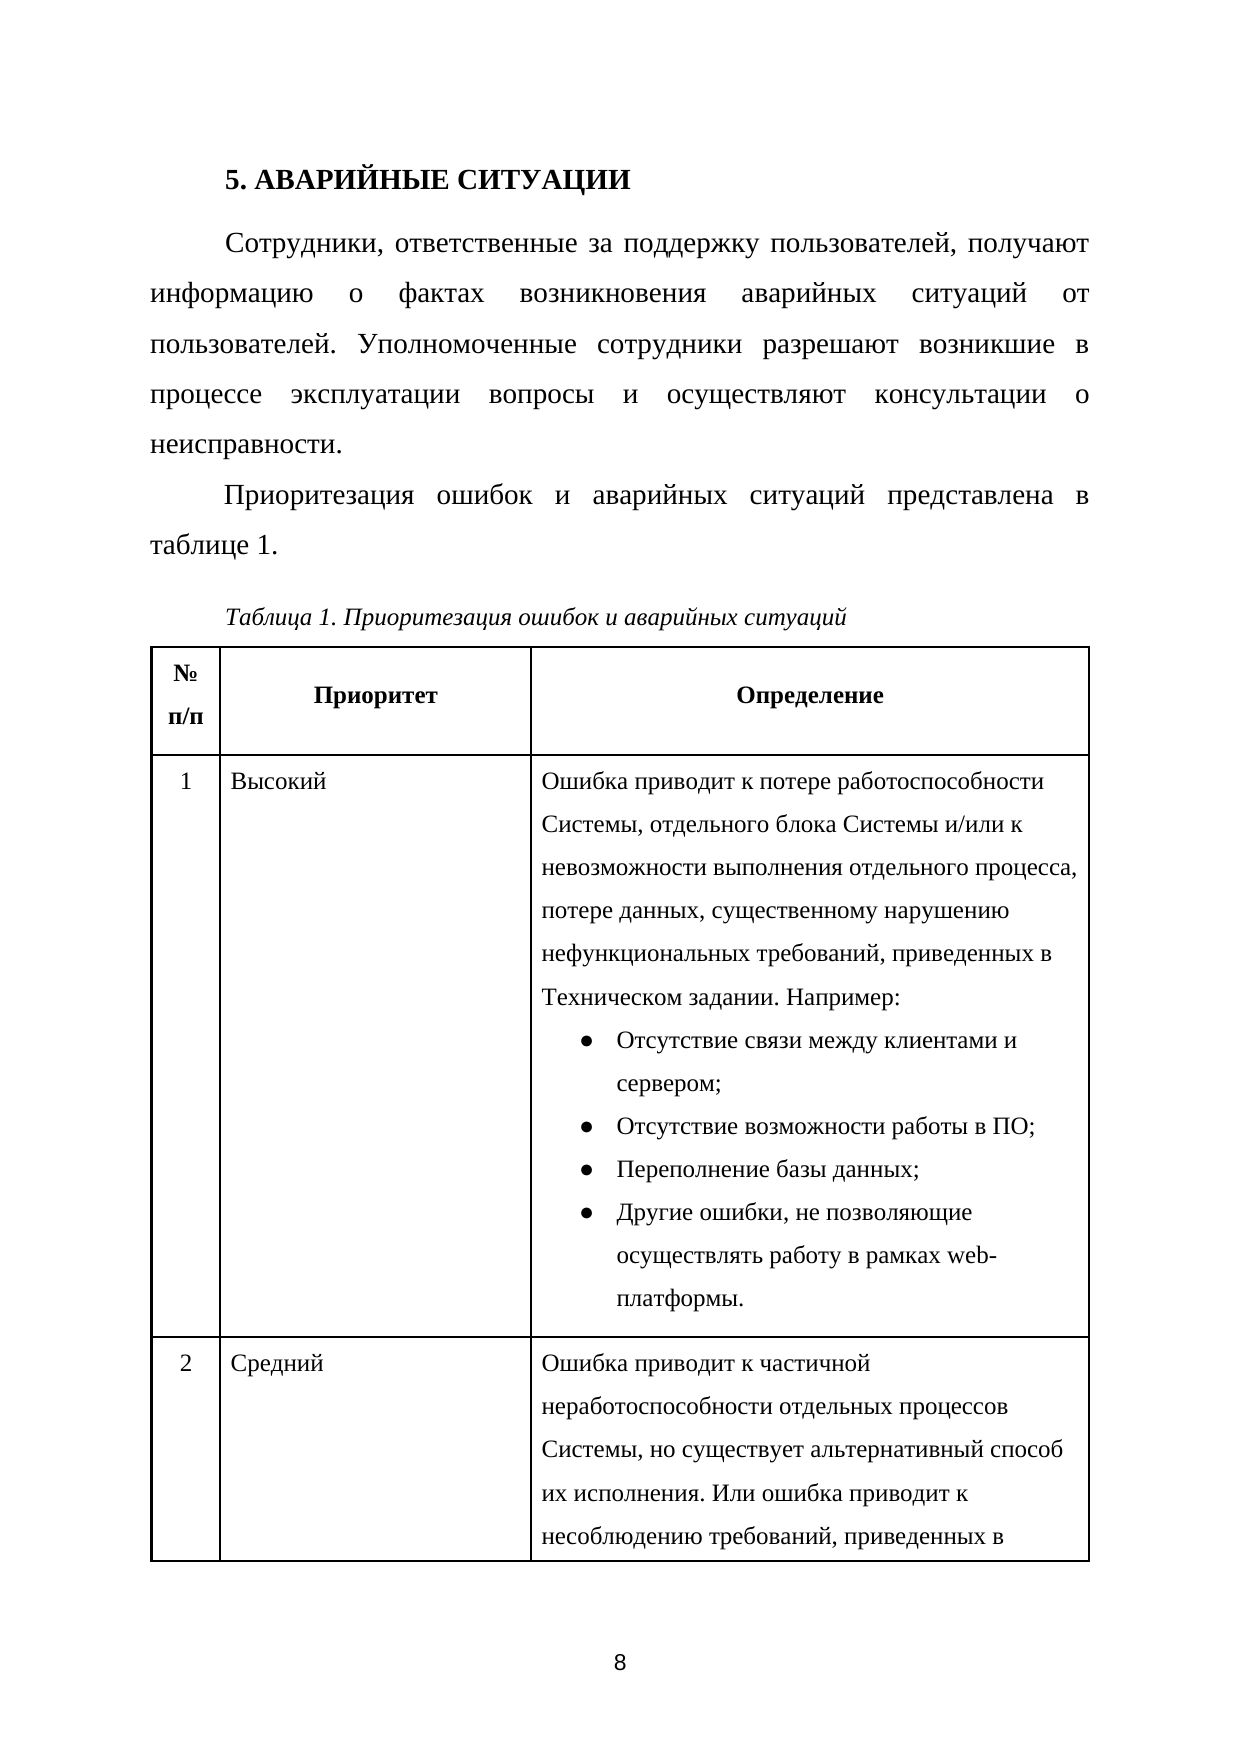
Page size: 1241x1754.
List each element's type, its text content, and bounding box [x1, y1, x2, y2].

text Приоритезация ошибок и аварийных ситуаций представлена в таблице 1. [150, 477, 1090, 561]
table_header Приоритет [221, 648, 530, 753]
table_cell Высокий [221, 756, 530, 1336]
table_header № п/п [153, 648, 219, 753]
table_cell 1 [153, 756, 219, 1336]
subtitle 5. АВАРИЙНЫЕ СИТУАЦИИ [150, 162, 1090, 196]
text Таблица 1. Приоритезация ошибок и аварийных ситуаций [150, 602, 1090, 631]
text Сотрудники, ответственные за поддержку пользователей, получают информацию о фактах возникновения аварийных ситуаций от пользователей. Уполномоченные сотрудники разрешают возникшие в процессе эксплуатации вопросы и осуществляют консультации о неисправности. [150, 225, 1090, 460]
table_cell 2 [153, 1338, 219, 1560]
table_header Определение [532, 648, 1088, 753]
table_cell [532, 1338, 1088, 1560]
table_cell Ошибка приводит к потере работоспособности Системы, отдельного блока Системы и/или к невозможности выполнения отдельного процесса, потере данных, существенному нарушению нефункциональных требований, приведенных в Техническом задании. Например: Отсутствие связи между клиентами и сервером; Отсутствие возможности работы в ПО; Переполнение базы данных; Другие ошибки, не позволяющие осуществлять работу в рамках web-платформы. [532, 756, 1088, 1336]
table_cell Средний [221, 1338, 530, 1560]
